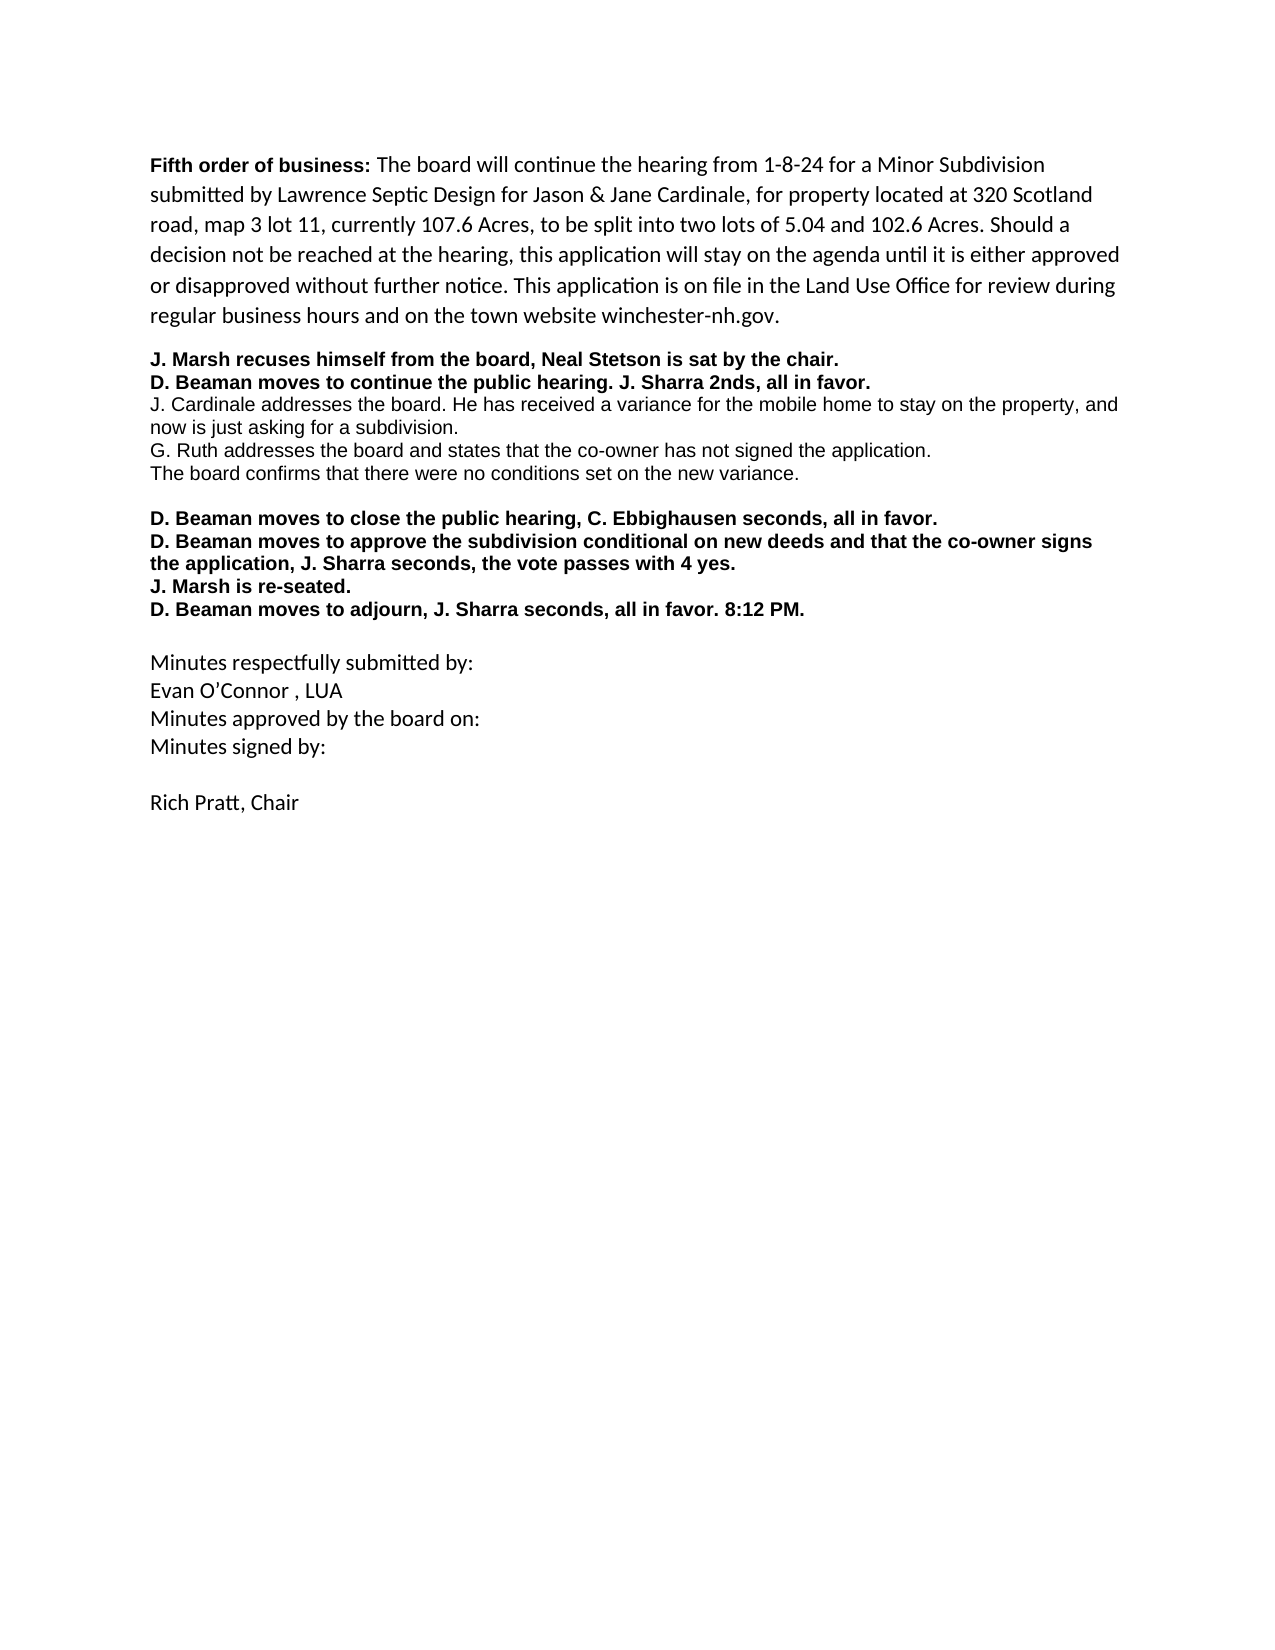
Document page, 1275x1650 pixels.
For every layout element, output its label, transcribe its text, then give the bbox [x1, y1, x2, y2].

text Minutes signed by: [150, 732, 1125, 761]
text D. Beaman moves to close the public hearing, C. Ebbighausen seconds, all in favor. [150, 507, 1125, 529]
text D. Beaman moves to approve the subdivision conditional on new deeds and that the co-owner signs the application, J. Sharra seconds, the vote passes with 4 yes. [150, 529, 1125, 575]
text G. Ruth addresses the board and states that the co-owner has not signed the application. [150, 439, 1125, 461]
text J. Marsh is re-seated. [150, 575, 1125, 598]
text J. Marsh recuses himself from the board, Neal Stetson is sat by the chair. [150, 348, 1125, 371]
text D. Beaman moves to continue the public hearing. J. Sharra 2nds, all in favor. [150, 371, 1125, 393]
text J. Cardinale addresses the board. He has received a variance for the mobile home to stay on the property, and now is just asking for a subdivision. [150, 393, 1125, 439]
text Fifth order of business: The board will continue the hearing from 1-8-24 for a Minor Subdivision submitted by Lawrence Septic Design for Jason & Jane Cardinale, for property located at 320 Scotland road, map 3 lot 11, currently 107.6 Acres, to be split into two lots of 5.04 and 102.6 Acres. Should a decision not be reached at the hearing, this application will stay on the agenda until it is either approved or disapproved without further notice. This application is on file in the Land Use Office for review during regular business hours and on the town website winchester-nh.gov. [150, 150, 1125, 329]
text Rich Pratt, Chair [150, 788, 1125, 817]
text The board confirms that there were no conditions set on the new variance. [150, 461, 1125, 484]
text Minutes respectfully submitted by: [150, 648, 1125, 676]
text D. Beaman moves to adjourn, J. Sharra seconds, all in favor. 8:12 PM. [150, 598, 1125, 620]
text Minutes approved by the board on: [150, 704, 1125, 732]
text Evan O’Connor , LUA [150, 676, 1125, 704]
